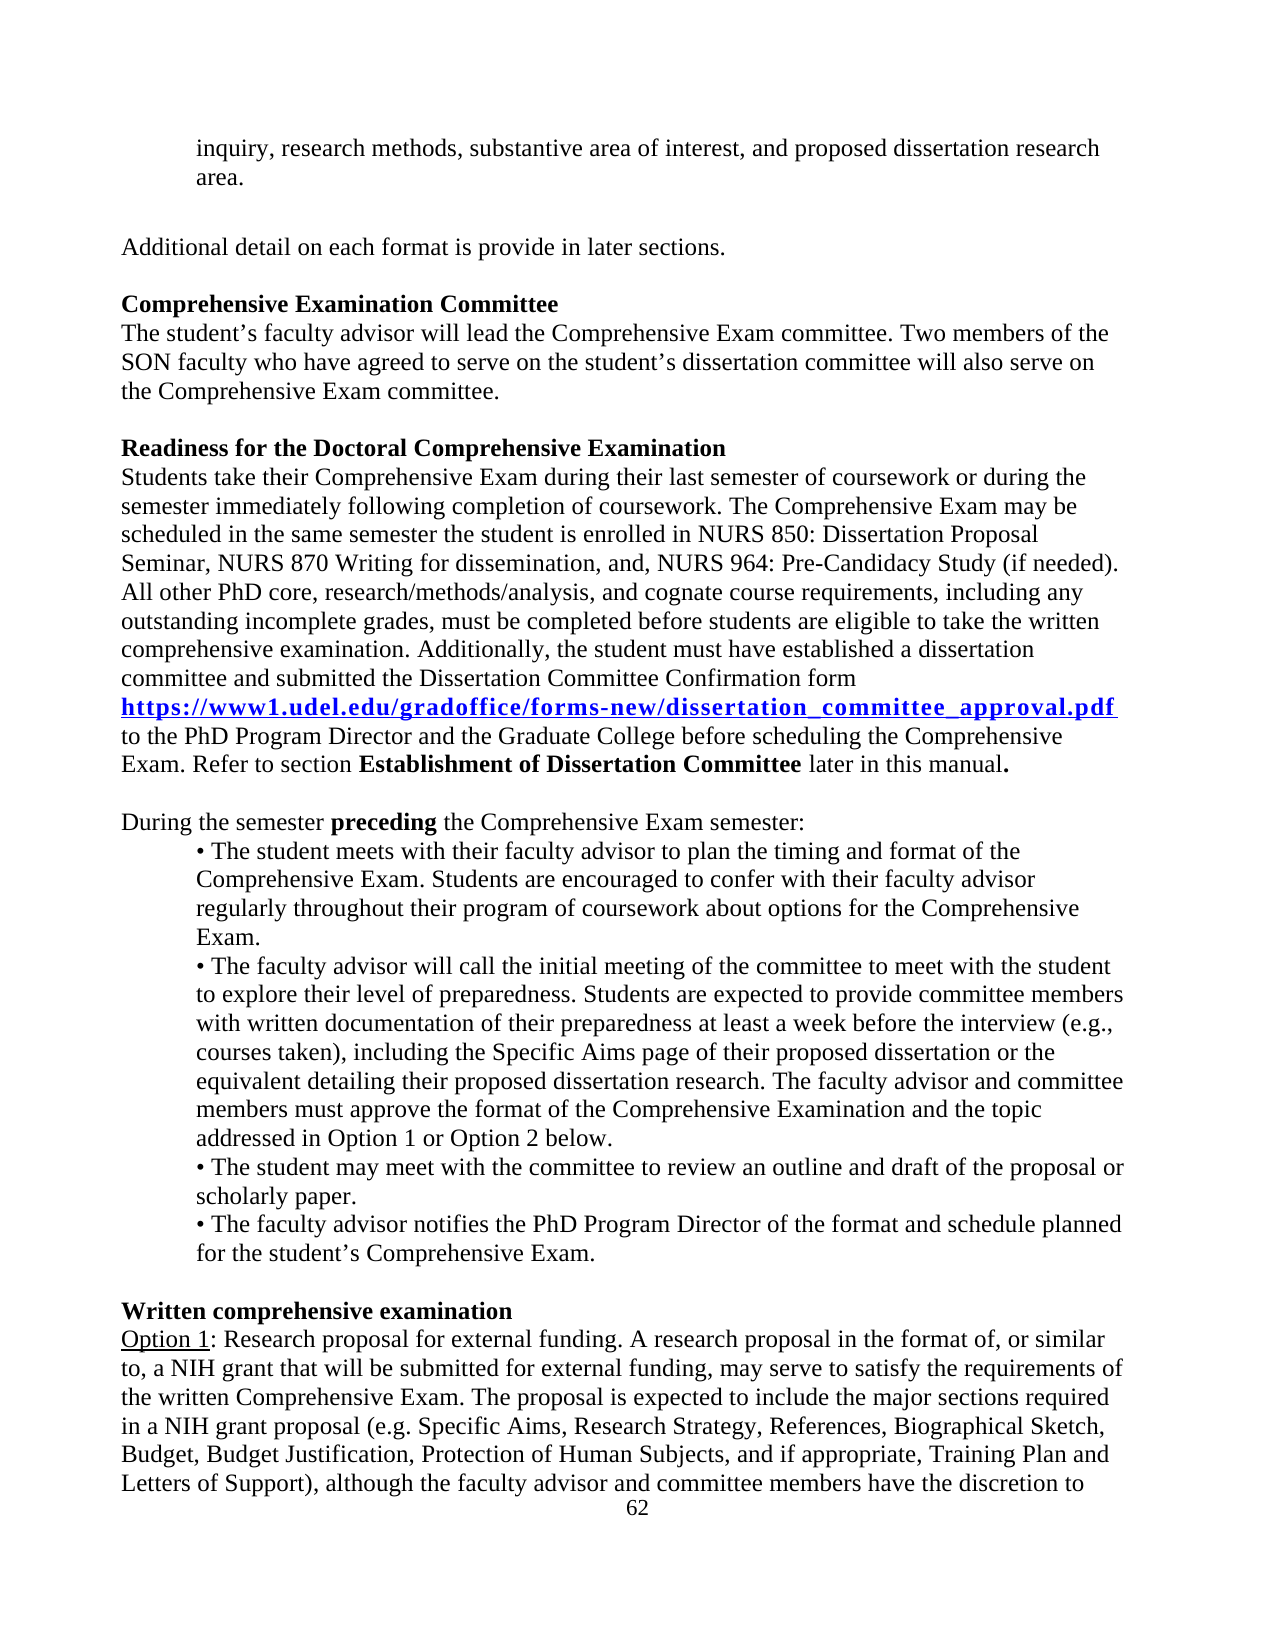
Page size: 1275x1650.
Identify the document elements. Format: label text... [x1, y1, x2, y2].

subtitle • The student meets with their faculty advisor to plan the timing and format of the Comprehensive Exam. Students are encouraged to confer with their faculty advisor regularly throughout their program of coursework about options for the Comprehensive Exam. [196, 836, 1129, 951]
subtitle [121, 1324, 1129, 1497]
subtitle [196, 133, 1129, 191]
subtitle During the semester preceding the Comprehensive Exam semester: [121, 807, 1129, 836]
subtitle Comprehensive Examination Committee [121, 289, 1129, 318]
subtitle • The student may meet with the committee to review an outline and draft of the proposal or scholarly paper. [196, 1152, 1129, 1209]
subtitle Readiness for the Doctoral Comprehensive Examination [121, 433, 1129, 462]
subtitle Students take their Comprehensive Exam during their last semester of coursework or during the semester immediately following completion of coursework. The Comprehensive Exam may be scheduled in the same semester the student is enrolled in NURS 850: Dissertation Proposal Seminar, NURS 870 Writing for dissemination, and, NURS 964: Pre-Candidacy Study (if needed). All other PhD core, research/methods/analysis, and cognate course requirements, including any outstanding incomplete grades, must be completed before students are eligible to take the written comprehensive examination. Additionally, the student must have established a dissertation committee and submitted the Dissertation Committee Confirmation form https://www1.udel.edu/gradoffice/forms-new/dissertation_committee_approval.pdf to the PhD Program Director and the Graduate College before scheduling the Comprehensive Exam. Refer to section Establishment of Dissertation Committee later in this manual. [121, 462, 1129, 778]
subtitle The student’s faculty advisor will lead the Comprehensive Exam committee. Two members of the SON faculty who have agreed to serve on the student’s dissertation committee will also serve on the Comprehensive Exam committee. [121, 318, 1129, 404]
subtitle Written comprehensive examination [121, 1296, 1129, 1324]
subtitle • The faculty advisor notifies the PhD Program Director of the format and schedule planned for the student’s Comprehensive Exam. [196, 1209, 1129, 1267]
subtitle Additional detail on each format is provide in later sections. [121, 232, 1129, 261]
subtitle • The faculty advisor will call the initial meeting of the committee to meet with the student to explore their level of preparedness. Students are expected to provide committee members with written documentation of their preparedness at least a week before the interview (e.g., courses taken), including the Specific Aims page of their proposed dissertation or the equivalent detailing their proposed dissertation research. The faculty advisor and committee members must approve the format of the Comprehensive Examination and the topic addressed in Option 1 or Option 2 below. [196, 951, 1129, 1152]
